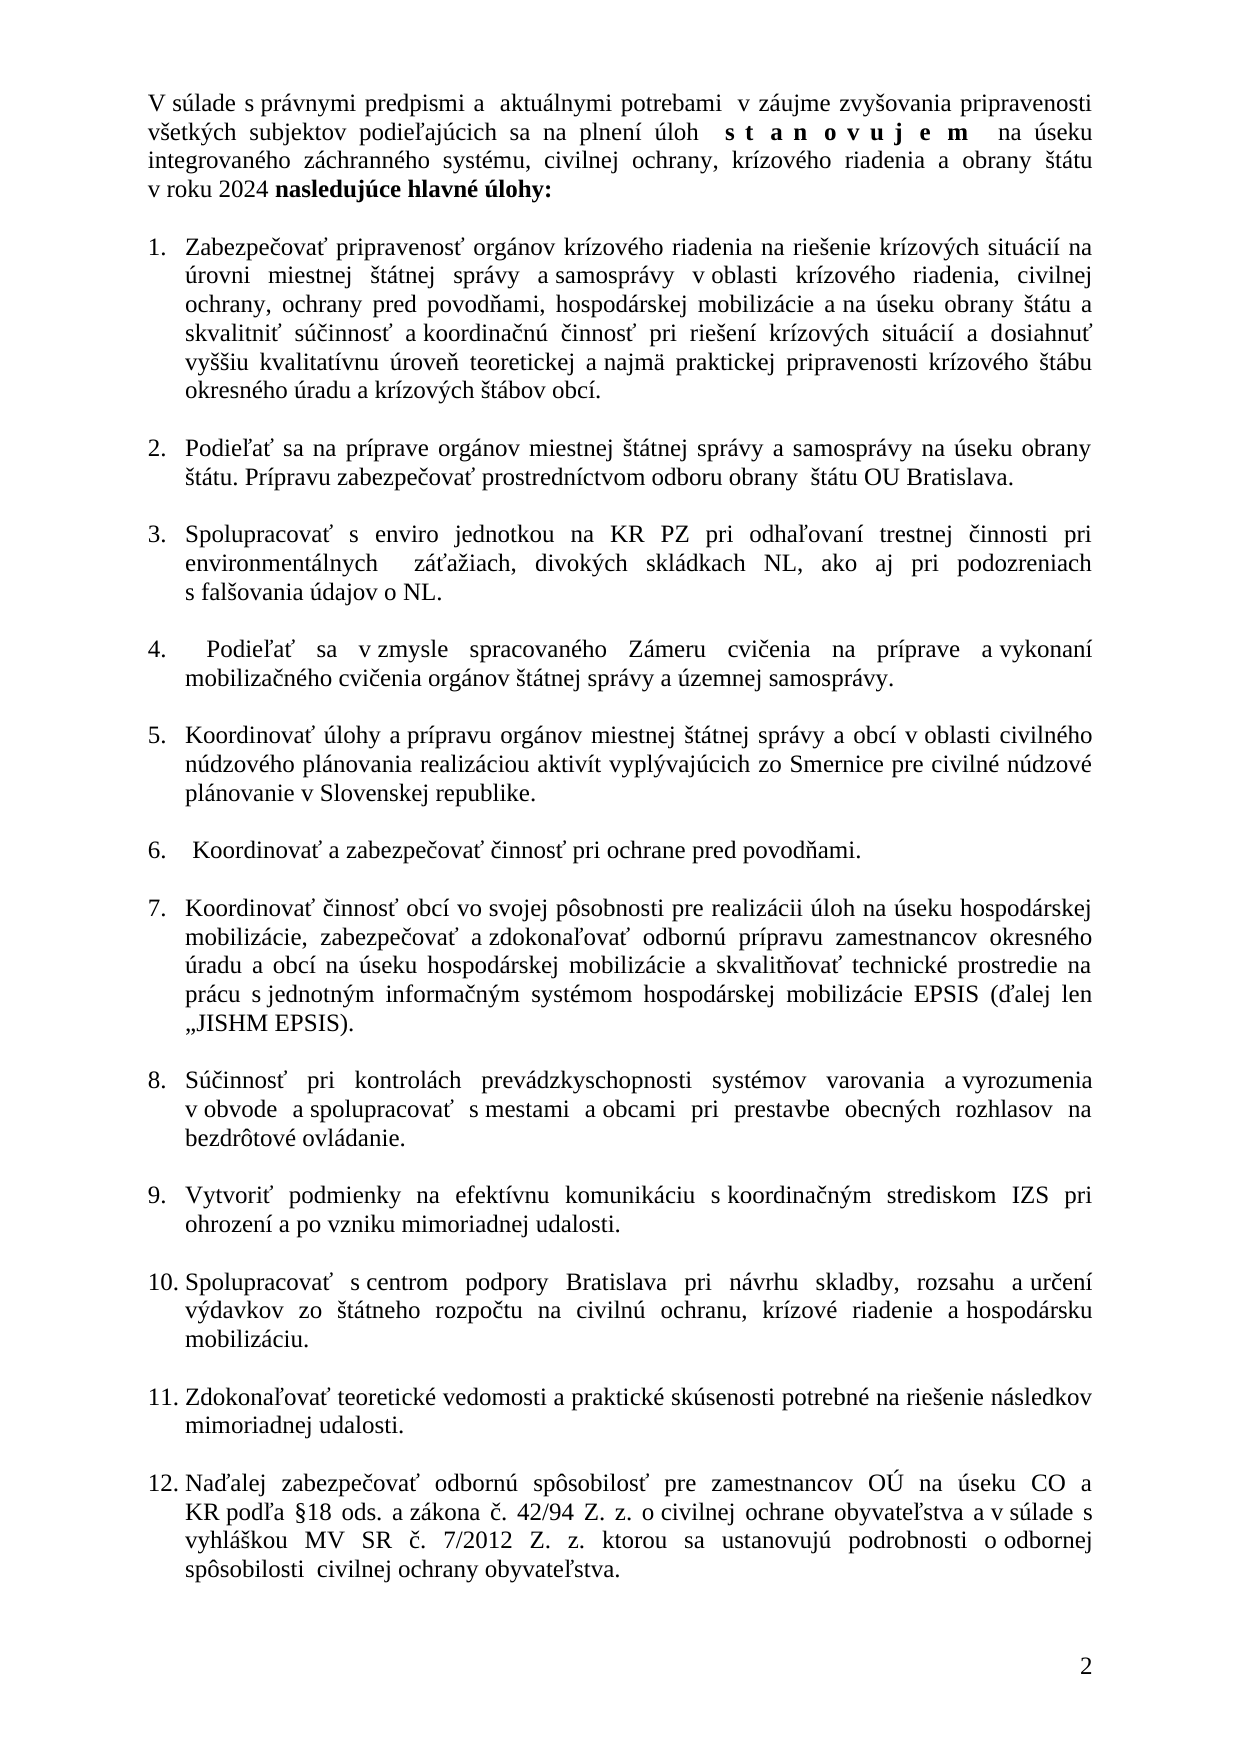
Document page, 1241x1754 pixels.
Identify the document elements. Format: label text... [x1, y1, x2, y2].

list Koordinovať činnosť obcí vo svojej pôsobnosti pre realizácii úloh na úseku hospodárskej mobilizácie, zabezpečovať a zdokonaľovať odbornú prípravu zamestnancov okresného úradu a obcí na úseku hospodárskej mobilizácie a skvalitňovať technické prostredie na prácu s jednotným informačným systémom hospodárskej mobilizácie EPSIS (ďalej len „JISHM EPSIS). [148, 893, 1092, 1037]
list Zdokonaľovať teoretické vedomosti a praktické skúsenosti potrebné na riešenie následkov mimoriadnej udalosti. [148, 1382, 1092, 1439]
list Vytvoriť podmienky na efektívnu komunikáciu s koordinačným strediskom IZS pri ohrození a po vzniku mimoriadnej udalosti. [148, 1180, 1092, 1238]
list Podieľať sa v zmysle spracovaného Zámeru cvičenia na príprave a vykonaní mobilizačného cvičenia orgánov štátnej správy a územnej samosprávy. [148, 634, 1092, 692]
list Spolupracovať s enviro jednotkou na KR PZ pri odhaľovaní trestnej činnosti pri environmentálnych záťažiach, divokých skládkach NL, ako aj pri podozreniach s falšovania údajov o NL. [148, 519, 1092, 605]
list Naďalej zabezpečovať odbornú spôsobilosť pre zamestnancov OÚ na úseku CO a KR podľa §18 ods. a zákona č. 42/94 Z. z. o civilnej ochrane obyvateľstva a v súlade s vyhláškou MV SR č. 7/2012 Z. z. ktorou sa ustanovujú podrobnosti o odbornej spôsobilosti civilnej ochrany obyvateľstva. [148, 1468, 1092, 1583]
list Zabezpečovať pripravenosť orgánov krízového riadenia na riešenie krízových situácií na úrovni miestnej štátnej správy a samosprávy v oblasti krízového riadenia, civilnej ochrany, ochrany pred povodňami, hospodárskej mobilizácie a na úseku obrany štátu a skvalitniť súčinnosť a koordinačnú činnosť pri riešení krízových situácií a dosiahnuť vyššiu kvalitatívnu úroveň teoretickej a najmä praktickej pripravenosti krízového štábu okresného úradu a krízových štábov obcí. [148, 232, 1092, 404]
list Spolupracovať s centrom podpory Bratislava pri návrhu skladby, rozsahu a určení výdavkov zo štátneho rozpočtu na civilnú ochranu, krízové riadenie a hospodársku mobilizáciu. [148, 1267, 1092, 1353]
text V súlade s právnymi predpismi a aktuálnymi potrebami v záujme zvyšovania pripravenosti všetkých subjektov podieľajúcich sa na plnení úloh s t a n o v u j e m na úseku integrovaného záchranného systému, civilnej ochrany, krízového riadenia a obrany štátu v roku 2024 nasledujúce hlavné úlohy: [148, 88, 1092, 203]
list Koordinovať úlohy a prípravu orgánov miestnej štátnej správy a obcí v oblasti civilného núdzového plánovania realizáciou aktivít vyplývajúcich zo Smernice pre civilné núdzové plánovanie v Slovenskej republike. [148, 720, 1092, 807]
list Podieľať sa na príprave orgánov miestnej štátnej správy a samosprávy na úseku obrany štátu. Prípravu zabezpečovať prostredníctvom odboru obrany štátu OU Bratislava. [148, 433, 1092, 490]
list Súčinnosť pri kontrolách prevádzkyschopnosti systémov varovania a vyrozumenia v obvode a spolupracovať s mestami a obcami pri prestavbe obecných rozhlasov na bezdrôtové ovládanie. [148, 1065, 1092, 1152]
list Koordinovať a zabezpečovať činnosť pri ochrane pred povodňami. [148, 835, 1092, 864]
